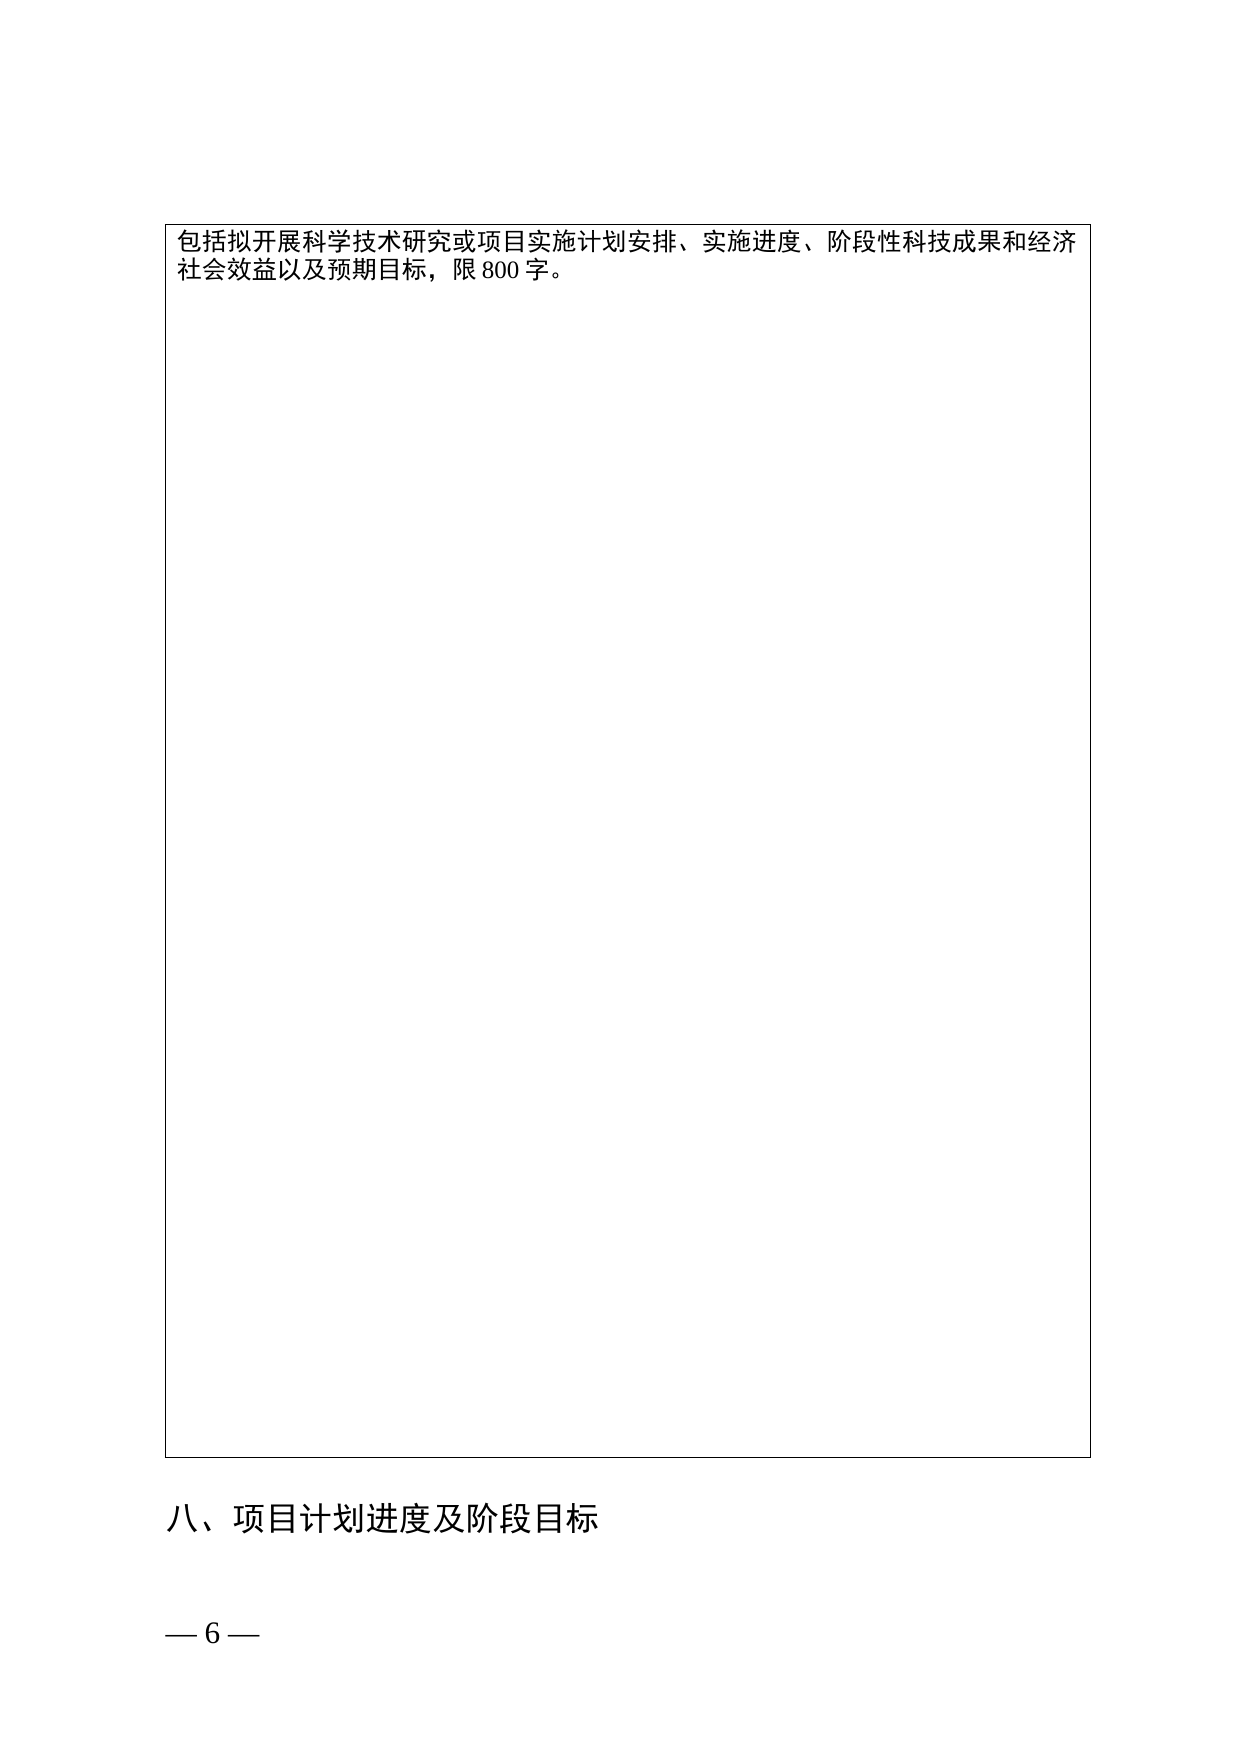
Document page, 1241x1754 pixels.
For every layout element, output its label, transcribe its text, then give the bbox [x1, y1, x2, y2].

table_header 包括拟开展科学技术研究或项目实施计划安排、实施进度、阶段性科技成果和经济社会效益以及预期目标，限800字。 [166, 225, 1090, 1457]
text 八、项目计划进度及阶段目标 [165, 1497, 1087, 1535]
